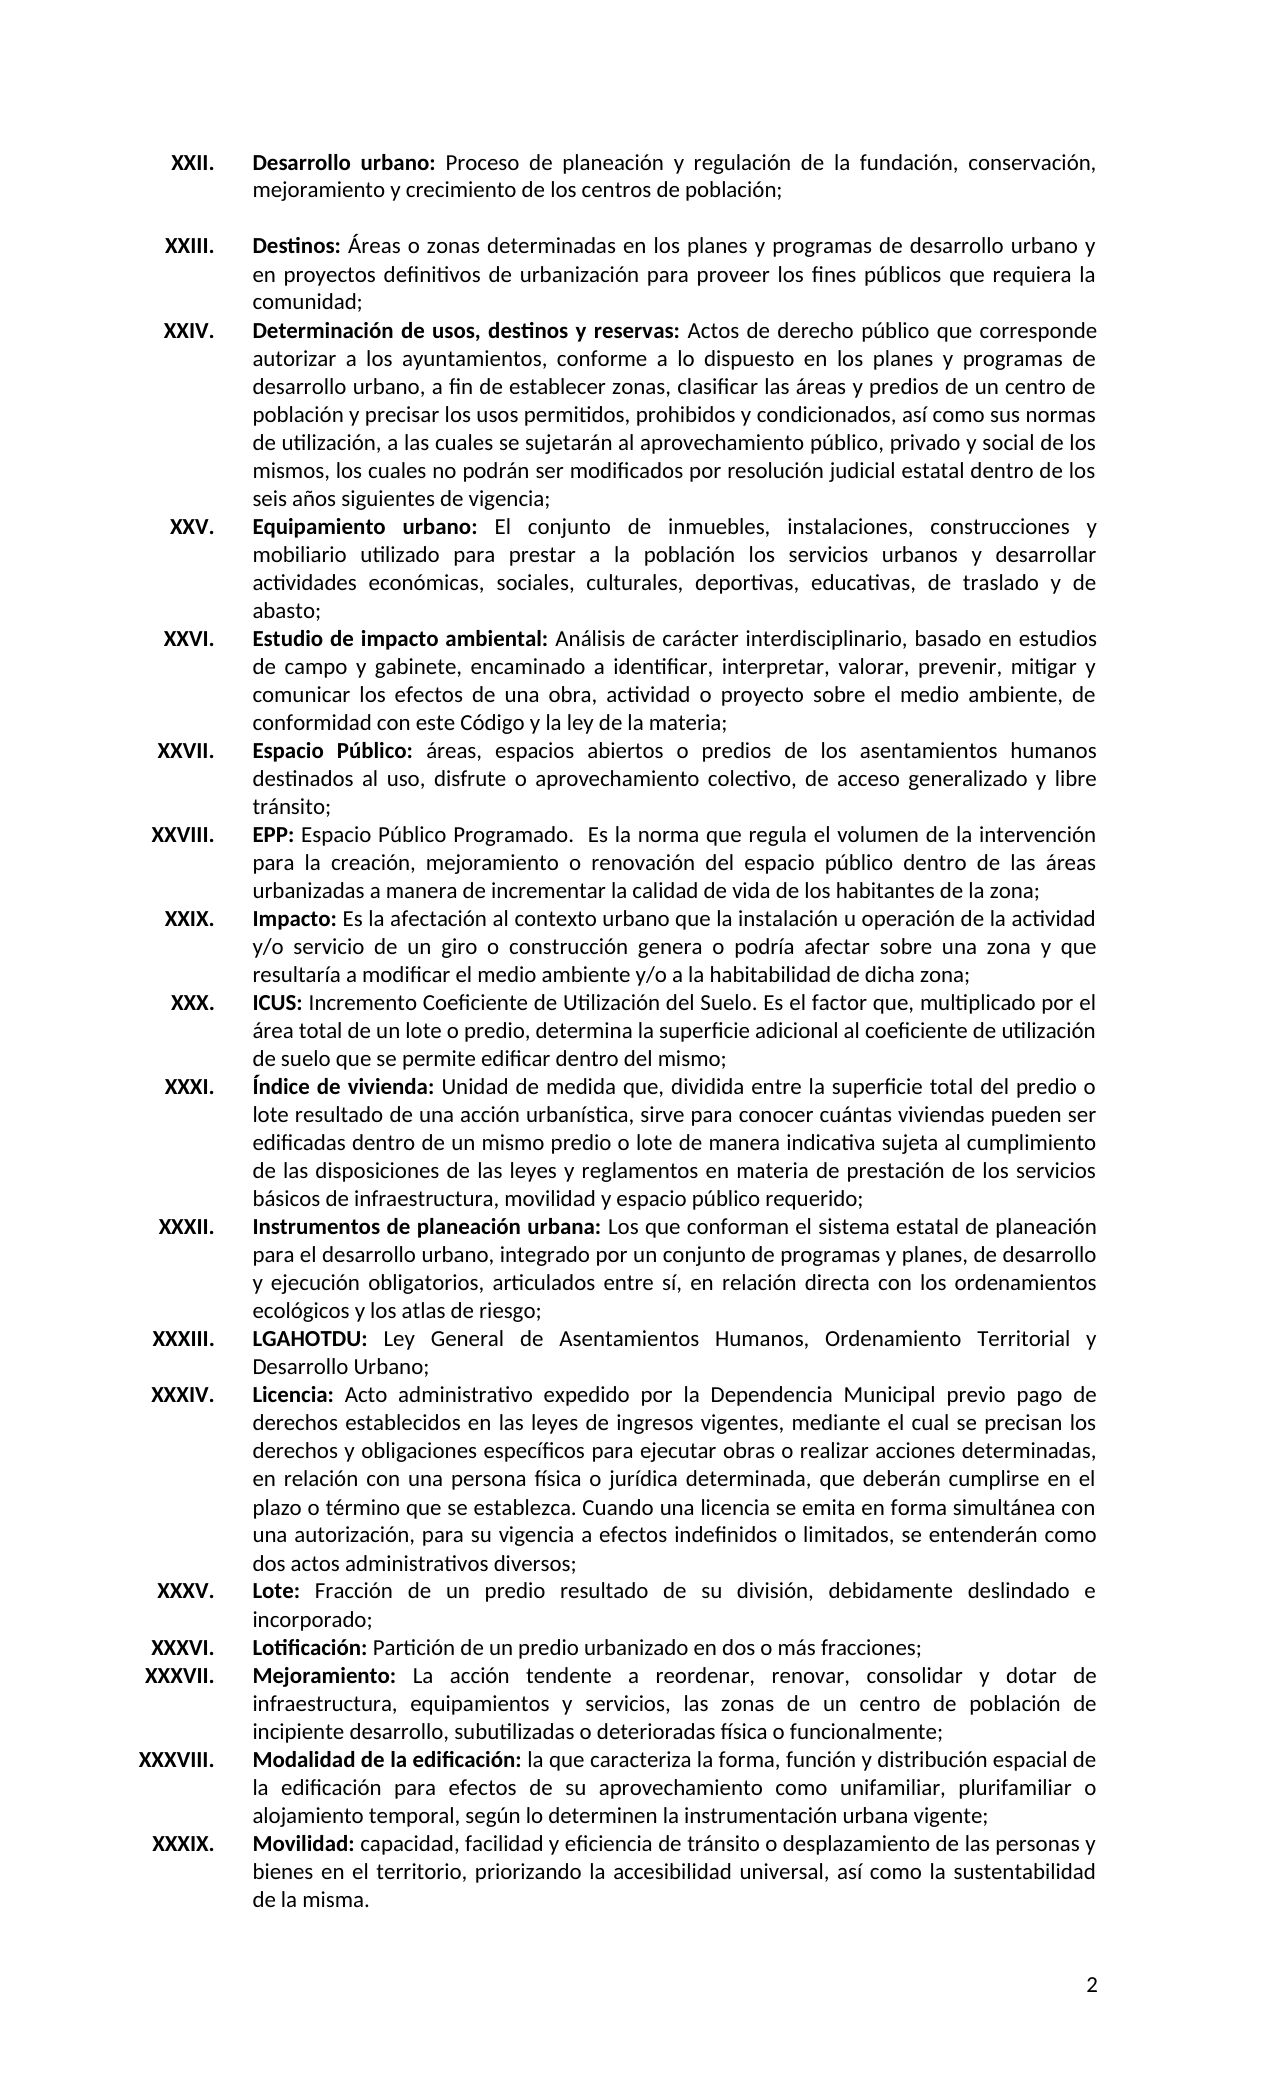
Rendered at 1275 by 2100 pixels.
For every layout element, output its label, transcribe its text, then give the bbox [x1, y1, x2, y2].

list Movilidad: capacidad, facilidad y eficiencia de tránsito o desplazamiento de las personas y bienes en el territorio, priorizando la accesibilidad universal, así como la sustentabilidad de la misma. [215, 1829, 1098, 1913]
list Impacto: Es la afectación al contexto urbano que la instalación u operación de la actividad y/o servicio de un giro o construcción genera o podría afectar sobre una zona y que resultaría a modificar el medio ambiente y/o a la habitabilidad de dicha zona; [215, 904, 1098, 988]
list Mejoramiento: La acción tendente a reordenar, renovar, consolidar y dotar de infraestructura, equipamientos y servicios, las zonas de un centro de población de incipiente desarrollo, subutilizadas o deterioradas física o funcionalmente; [215, 1661, 1098, 1745]
list ICUS: Incremento Coeficiente de Utilización del Suelo. Es el factor que, multiplicado por el área total de un lote o predio, determina la superficie adicional al coeficiente de utilización de suelo que se permite edificar dentro del mismo; [215, 988, 1098, 1072]
list Desarrollo urbano: Proceso de planeación y regulación de la fundación, conservación, mejoramiento y crecimiento de los centros de población; [215, 148, 1098, 204]
list Índice de vivienda: Unidad de medida que, dividida entre la superficie total del predio o lote resultado de una acción urbanística, sirve para conocer cuántas viviendas pueden ser edificadas dentro de un mismo predio o lote de manera indicativa sujeta al cumplimiento de las disposiciones de las leyes y reglamentos en materia de prestación de los servicios básicos de infraestructura, movilidad y espacio público requerido; [215, 1072, 1098, 1212]
list LGAHOTDU: Ley General de Asentamientos Humanos, Ordenamiento Territorial y Desarrollo Urbano; [215, 1324, 1098, 1381]
list EPP: Espacio Público Programado. Es la norma que regula el volumen de la intervención para la creación, mejoramiento o renovación del espacio público dentro de las áreas urbanizadas a manera de incrementar la calidad de vida de los habitantes de la zona; [215, 820, 1098, 904]
list Instrumentos de planeación urbana: Los que conforman el sistema estatal de planeación para el desarrollo urbano, integrado por un conjunto de programas y planes, de desarrollo y ejecución obligatorios, articulados entre sí, en relación directa con los ordenamientos ecológicos y los atlas de riesgo; [215, 1212, 1098, 1324]
list Lotificación: Partición de un predio urbanizado en dos o más fracciones; [215, 1633, 1098, 1661]
list Destinos: Áreas o zonas determinadas en los planes y programas de desarrollo urbano y en proyectos definitivos de urbanización para proveer los fines públicos que requiera la comunidad; [215, 232, 1098, 316]
list Estudio de impacto ambiental: Análisis de carácter interdisciplinario, basado en estudios de campo y gabinete, encaminado a identificar, interpretar, valorar, prevenir, mitigar y comunicar los efectos de una obra, actividad o proyecto sobre el medio ambiente, de conformidad con este Código y la ley de la materia; [215, 624, 1098, 736]
list Lote: Fracción de un predio resultado de su división, debidamente deslindado e incorporado; [215, 1577, 1098, 1633]
list Determinación de usos, destinos y reservas: Actos de derecho público que corresponde autorizar a los ayuntamientos, conforme a lo dispuesto en los planes y programas de desarrollo urbano, a fin de establecer zonas, clasificar las áreas y predios de un centro de población y precisar los usos permitidos, prohibidos y condicionados, así como sus normas de utilización, a las cuales se sujetarán al aprovechamiento público, privado y social de los mismos, los cuales no podrán ser modificados por resolución judicial estatal dentro de los seis años siguientes de vigencia; [215, 316, 1098, 512]
list Equipamiento urbano: El conjunto de inmuebles, instalaciones, construcciones y mobiliario utilizado para prestar a la población los servicios urbanos y desarrollar actividades económicas, sociales, culturales, deportivas, educativas, de traslado y de abasto; [215, 512, 1098, 624]
list Espacio Público: áreas, espacios abiertos o predios de los asentamientos humanos destinados al uso, disfrute o aprovechamiento colectivo, de acceso generalizado y libre tránsito; [215, 736, 1098, 820]
list Licencia: Acto administrativo expedido por la Dependencia Municipal previo pago de derechos establecidos en las leyes de ingresos vigentes, mediante el cual se precisan los derechos y obligaciones específicos para ejecutar obras o realizar acciones determinadas, en relación con una persona física o jurídica determinada, que deberán cumplirse en el plazo o término que se establezca. Cuando una licencia se emita en forma simultánea con una autorización, para su vigencia a efectos indefinidos o limitados, se entenderán como dos actos administrativos diversos; [215, 1381, 1098, 1577]
list Modalidad de la edificación: la que caracteriza la forma, función y distribución espacial de la edificación para efectos de su aprovechamiento como unifamiliar, plurifamiliar o alojamiento temporal, según lo determinen la instrumentación urbana vigente; [215, 1745, 1098, 1829]
